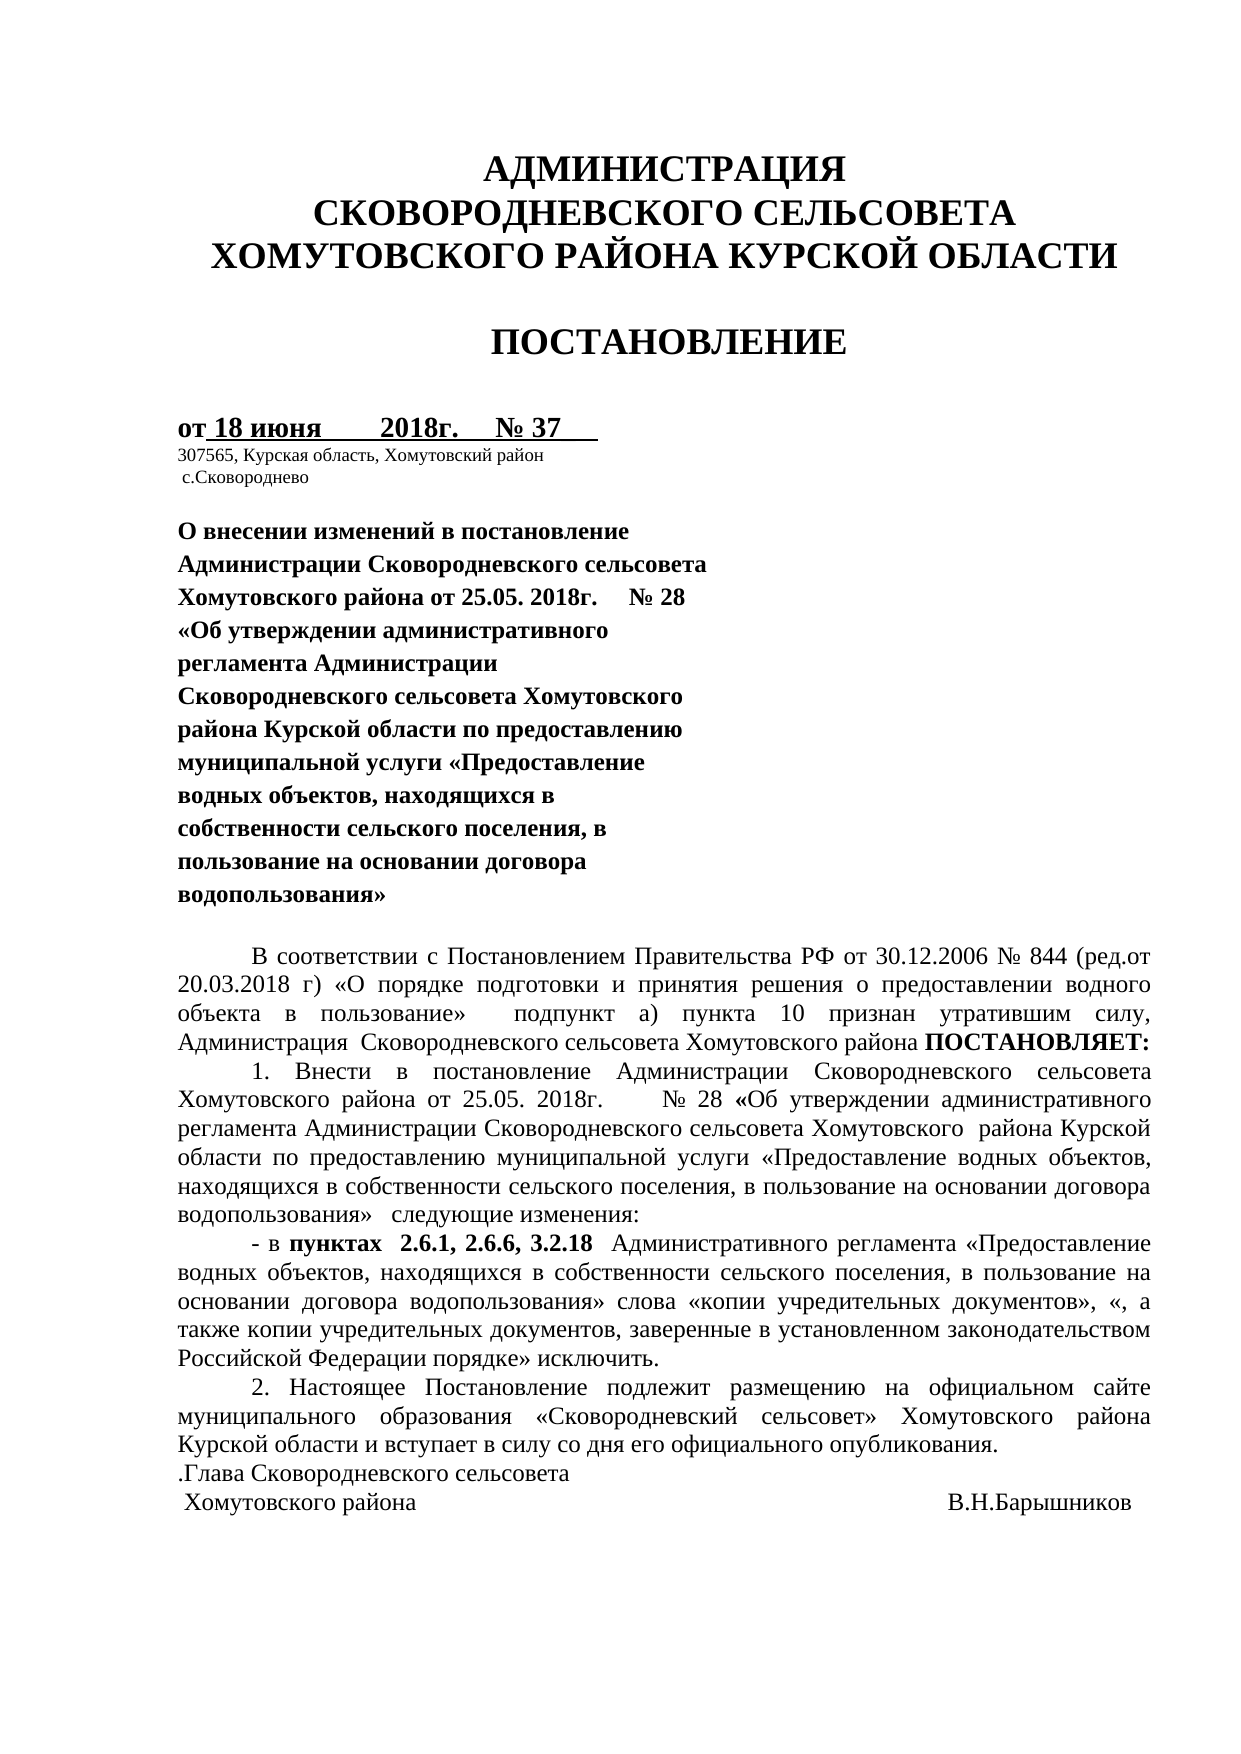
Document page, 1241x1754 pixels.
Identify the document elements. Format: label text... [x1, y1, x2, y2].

text от 18 июня 2018г. № 37_ [177, 410, 1152, 444]
text СКОВОРОДНЕВСКОГО СЕЛЬСОВЕТА [177, 190, 1152, 233]
text Хомутовского района В.Н.Барышников [177, 1487, 1152, 1516]
text 307565, Курская область, Хомутовский район [177, 444, 1152, 466]
text 2. Настоящее Постановление подлежит размещению на официальном сайте муниципального образования «Сковородневский сельсовет» Хомутовского района Курской области и вступает в силу со дня его официального опубликования. [177, 1372, 1152, 1458]
text с.Сковороднево [177, 466, 1152, 487]
text В соответствии с Постановлением Правительства РФ от 30.12.2006 № 844 (ред.от 20.03.2018 г) «О порядке подготовки и принятия решения о предоставлении водного объекта в пользование» подпункт а) пункта 10 признан утратившим силу, Администрация Сковородневского сельсовета Хомутовского района ПОСТАНОВЛЯЕТ: [177, 941, 1152, 1056]
text .Глава Сковородневского сельсовета [177, 1458, 1152, 1487]
text ХОМУТОВСКОГО РАЙОНА КУРСКОЙ ОБЛАСТИ [177, 233, 1152, 276]
text ПОСТАНОВЛЕНИЕ [177, 319, 1152, 362]
text АДМИНИСТРАЦИЯ [177, 147, 1152, 190]
table_header О внесении изменений в постановление Администрации Сковородневского сельсовета Хомутовского района от 25.05. 2018г. № 28 «Об утверждении административного регламента Администрации Сковородневского сельсовета Хомутовского района Курской области по предоставлению муниципальной услуги «Предоставление водных объектов, находящихся в собственности сельского поселения, в пользование на основании договора водопользования» [166, 516, 724, 912]
text - в пунктах 2.6.1, 2.6.6, 3.2.18 Административного регламента «Предоставление водных объектов, находящихся в собственности сельского поселения, в пользование на основании договора водопользования» слова «копии учредительных документов», «, а также копии учредительных документов, заверенные в установленном законодательством Российской Федерации порядке» исключить. [177, 1228, 1152, 1372]
text 1. Внести в постановление Администрации Сковородневского сельсовета Хомутовского района от 25.05. 2018г. № 28 «Об утверждении административного регламента Администрации Сковородневского сельсовета Хомутовского района Курской области по предоставлению муниципальной услуги «Предоставление водных объектов, находящихся в собственности сельского поселения, в пользование на основании договора водопользования» следующие изменения: [177, 1056, 1152, 1228]
